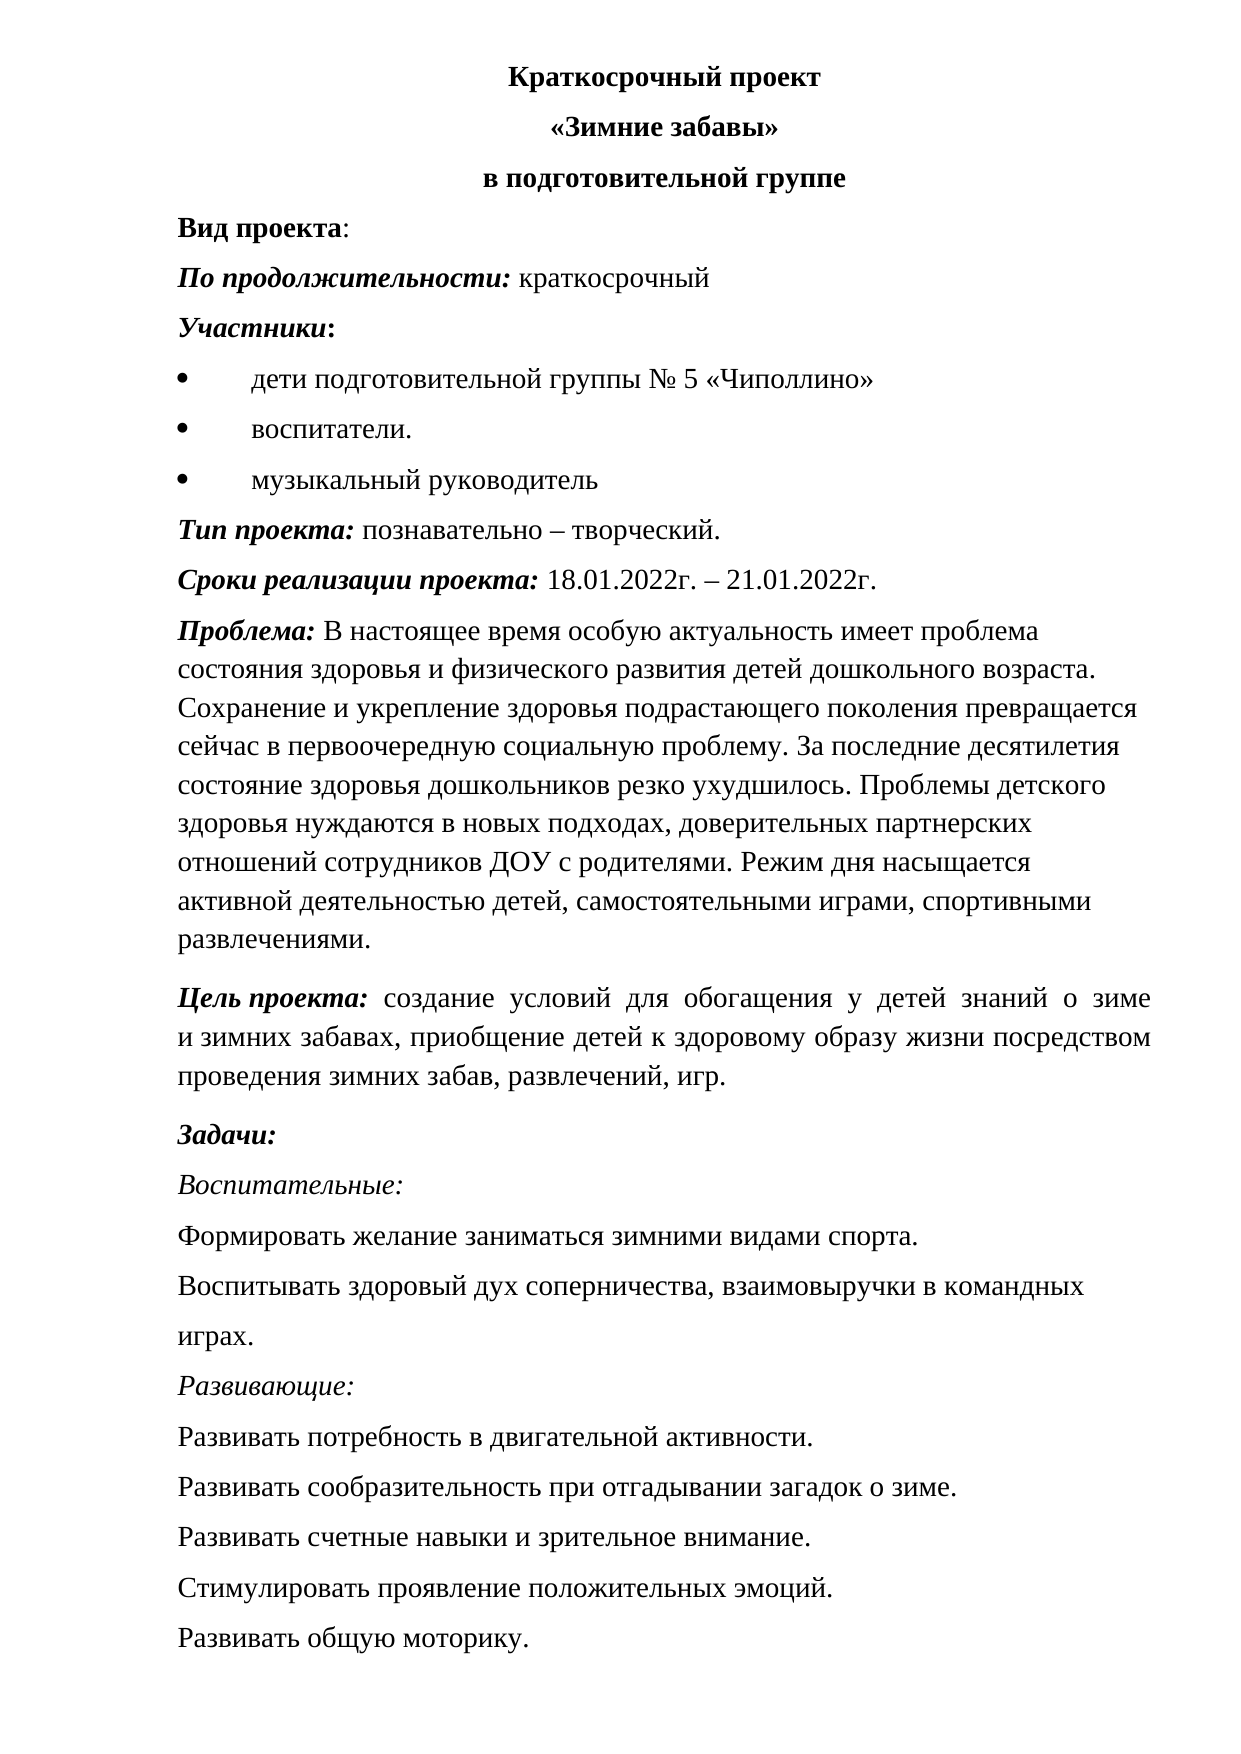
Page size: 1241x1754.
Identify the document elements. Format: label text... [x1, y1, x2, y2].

text Вид проекта: [177, 210, 1152, 243]
text Воспитательные: Формировать желание заниматься зимними видами спорта. Воспитывать здоровый дух соперничества, взаимовыручки в командных играх. Развивающие: Развивать потребность в двигательной активности. Развивать сообразительность при отгадывании загадок о зиме. Развивать счетные навыки и зрительное внимание. Стимулировать проявление положительных эмоций. Развивать общую моторику. [177, 1167, 1152, 1654]
list воспитатели. [177, 411, 1152, 445]
list музыкальный руководитель [177, 462, 1152, 495]
text Участники: [177, 311, 1152, 344]
text «Зимние забавы» [177, 109, 1152, 143]
list дети подготовительной группы № 5 «Чиполлино» [177, 361, 1152, 394]
text Цель проекта: создание условий для обогащения у детей знаний о зиме и зимних забавах, приобщение детей к здоровому образу жизни посредством проведения зимних забав, развлечений, игр. [177, 981, 1152, 1091]
text Проблема: В настоящее время особую актуальность имеет проблема состояния здоровья и физического развития детей дошкольного возраста. Сохранение и укрепление здоровья подрастающего поколения превращается сейчас в первоочередную социальную проблему. За последние десятилетия состояние здоровья дошкольников резко ухудшилось. Проблемы детского здоровья нуждаются в новых подходах, доверительных партнерских отношений сотрудников ДОУ с родителями. Режим дня насыщается активной деятельностью детей, самостоятельными играми, спортивными развлечениями. [177, 613, 1152, 955]
text Задачи: [177, 1117, 1152, 1151]
text в подготовительной группе [177, 160, 1152, 193]
text Тип проекта: познавательно – творческий. [177, 512, 1152, 546]
text Краткосрочный проект [177, 59, 1152, 93]
text По продолжительности: краткосрочный [177, 260, 1152, 294]
text Сроки реализации проекта: 18.01.2022г. – 21.01.2022г. [177, 562, 1152, 596]
